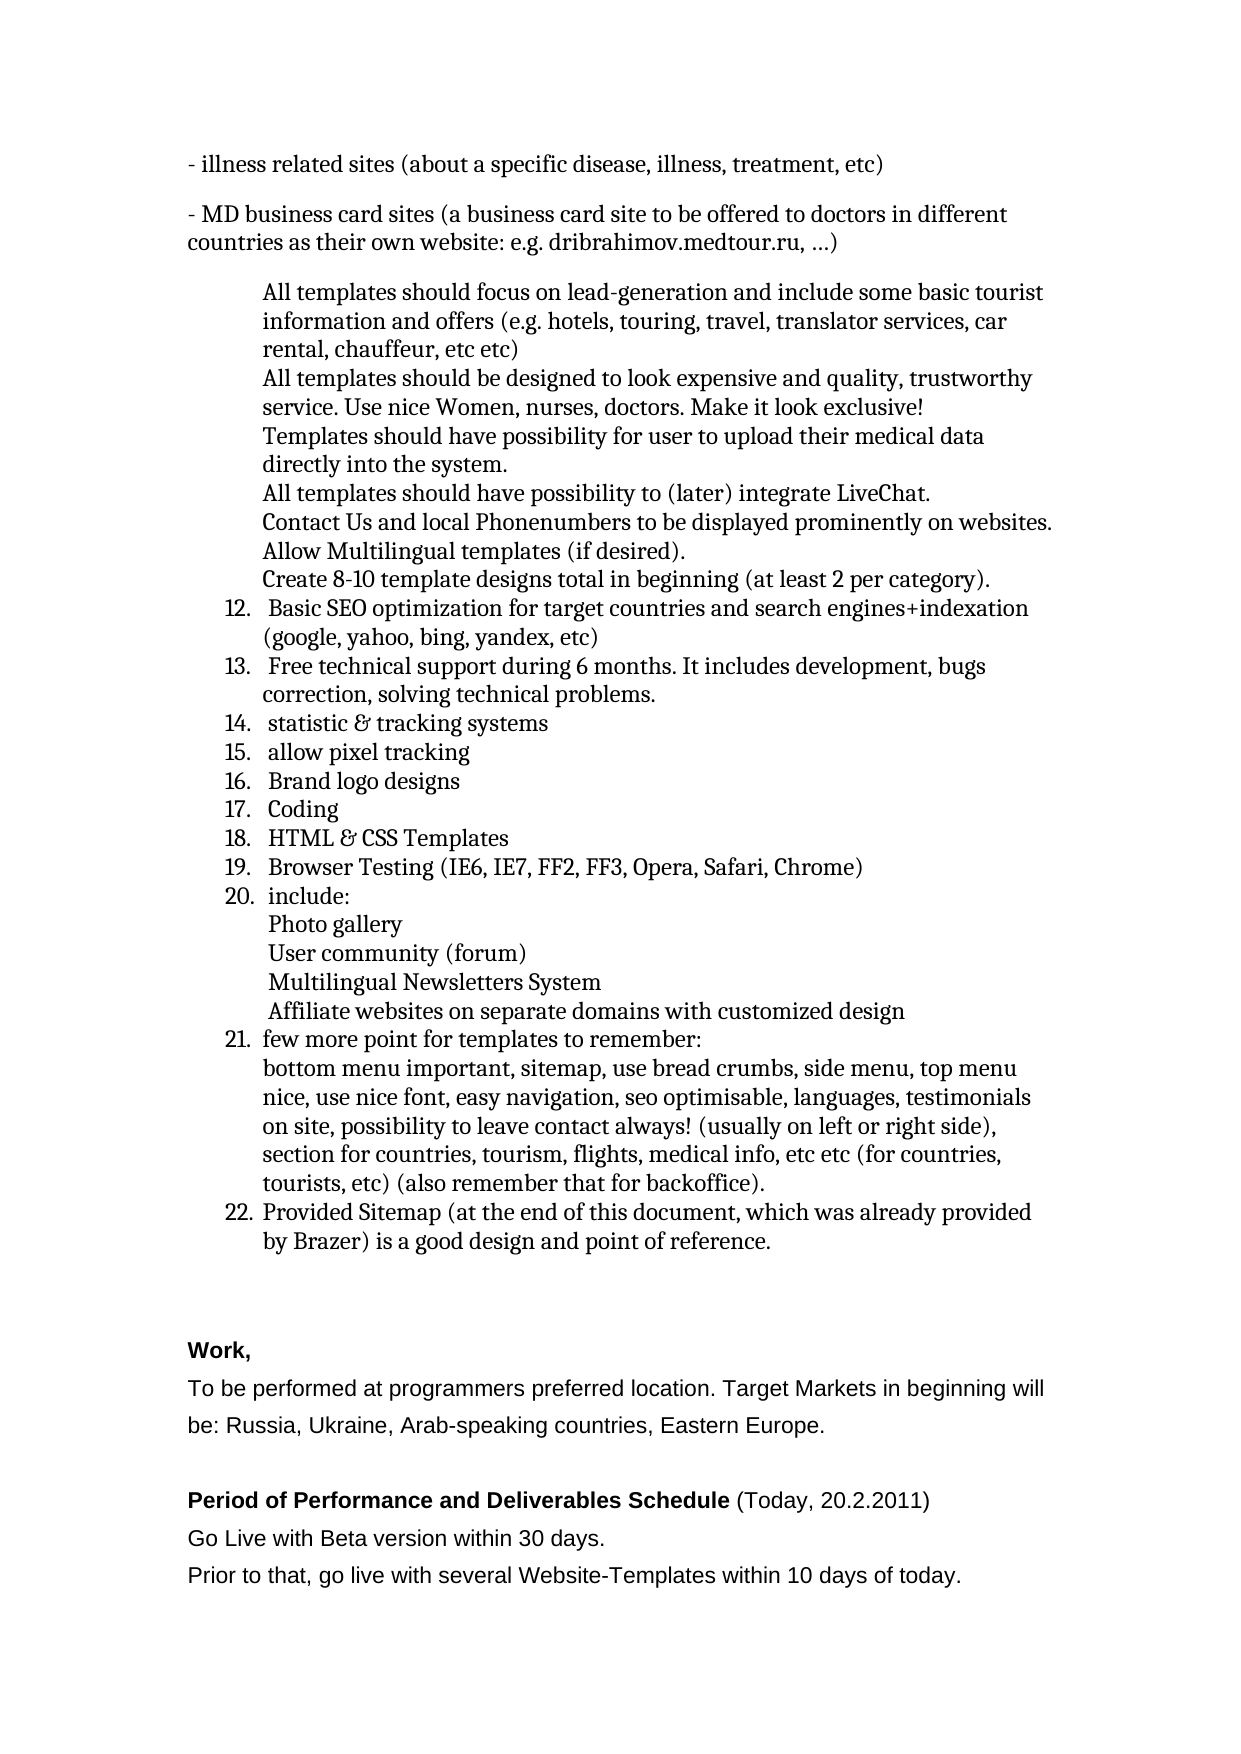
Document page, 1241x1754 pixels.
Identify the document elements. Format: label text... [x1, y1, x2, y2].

text - illness related sites (about a specific disease, illness, treatment, etc) [187, 150, 1053, 179]
list HTML & CSS Templates [225, 824, 1053, 853]
list few more point for templates to remember: bottom menu important, sitemap, use bread crumbs, side menu, top menu nice, use nice font, easy navigation, seo optimisable, languages, testimonials on site, possibility to leave contact always! (usually on left or right side), section for countries, tourism, flights, medical info, etc etc (for countries, tourists, etc) (also remember that for backoffice). [225, 1025, 1053, 1198]
list Basic SEO optimization for target countries and search engines+indexation (google, yahoo, bing, yandex, etc) [225, 594, 1053, 652]
list Provided Sitemap (at the end of this document, which was already provided by Brazer) is a good design and point of reference. [225, 1198, 1053, 1255]
text Period of Performance and Deliverables Schedule (Today, 20.2.2011) [187, 1476, 1053, 1513]
list Free technical support during 6 months. It includes development, bugs correction, solving technical problems. [225, 652, 1053, 709]
list include: Photo gallery User community (forum) Multilingual Newsletters System Affiliate websites on separate domains with customized design [225, 882, 1053, 1025]
text - MD business card sites (a business card site to be offered to doctors in different countries as their own website: e.g. dribrahimov.medtour.ru, …) [187, 199, 1053, 257]
list All templates should focus on lead-generation and include some basic tourist information and offers (e.g. hotels, touring, travel, translator services, car rental, chauffeur, etc etc) [262, 278, 1053, 364]
list All templates should be designed to look expensive and quality, trustworthy service. Use nice Women, nurses, doctors. Make it look exclusive! Templates should have possibility for user to upload their medical data directly into the system. All templates should have possibility to (later) integrate LiveChat. Contact Us and local Phonenumbers to be displayed prominently on websites. Allow Multilingual templates (if desired). Create 8-10 template designs total in beginning (at least 2 per category). [262, 364, 1053, 594]
text Go Live with Beta version within 30 days. Prior to that, go live with several Website-Templates within 10 days of today. [187, 1513, 1053, 1588]
list allow pixel tracking [225, 738, 1053, 767]
list Coding [225, 795, 1053, 824]
list Brand logo designs [225, 767, 1053, 795]
list Browser Testing (IE6, IE7, FF2, FF3, Opera, Safari, Chrome) [225, 853, 1053, 882]
text Work, [187, 1326, 1053, 1363]
text To be performed at programmers preferred location. Target Markets in beginning will be: Russia, Ukraine, Arab-speaking countries, Eastern Europe. [187, 1363, 1053, 1438]
list statistic & tracking systems [225, 709, 1053, 738]
